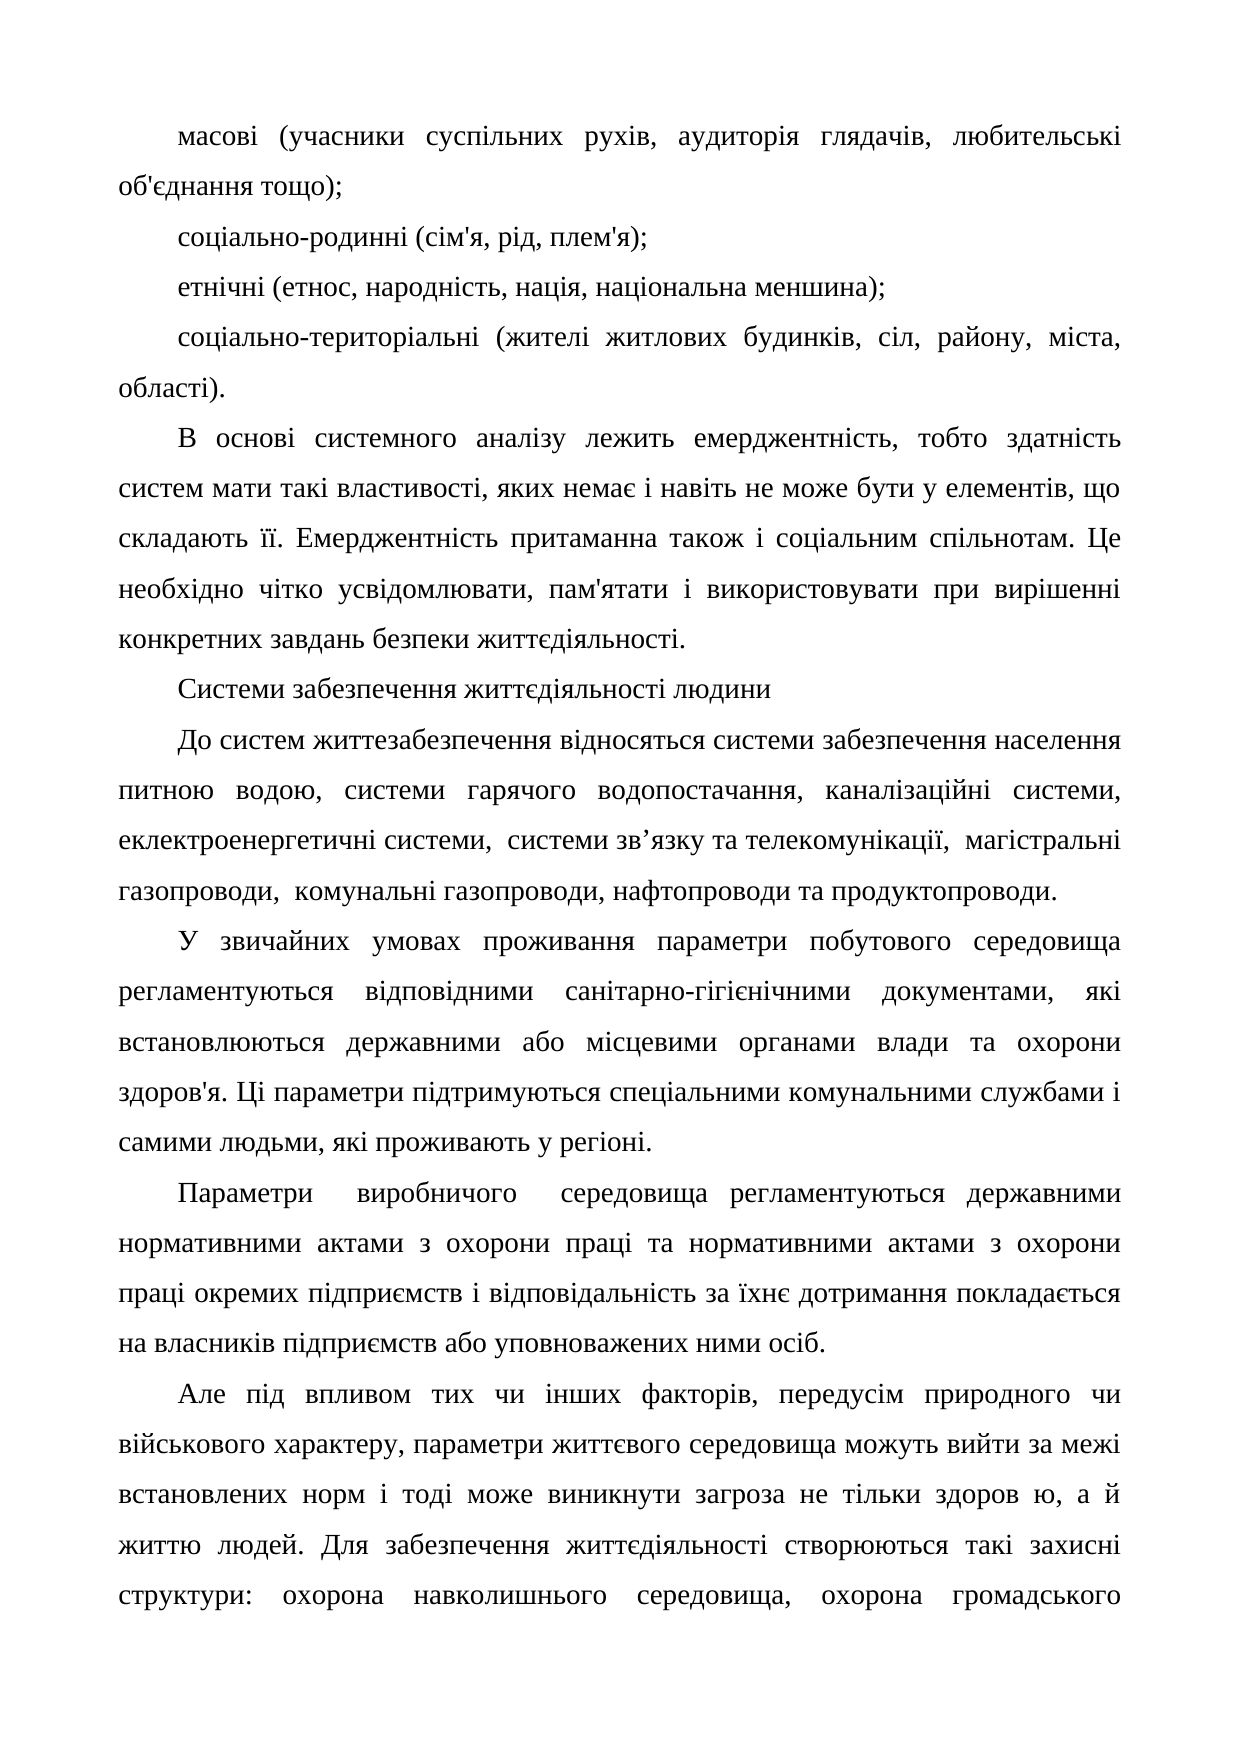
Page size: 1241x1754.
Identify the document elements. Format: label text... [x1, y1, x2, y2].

text Системи забезпечення життєдіяльності людини [118, 672, 1122, 705]
text етнічні (етнос, народність, нація, національна меншина); [118, 269, 1122, 303]
text У звичайних умовах проживання параметри побутового середовища регламентуються відповідними санітарно-гігієнічними документами, які встановлюються державними або місцевими органами влади та охорони здоров'я. Ці параметри підтримуються спеціальними комунальними службами і самими людьми, які проживають у регіоні. [118, 923, 1122, 1158]
text Параметри виробничого середовища регламентуються державними нормативними актами з охорони праці та нормативними актами з охорони праці окремих підприємств і відповідальність за їхнє дотримання покладається на власників підприємств або уповноважених ними осіб. [118, 1175, 1122, 1359]
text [118, 1376, 1122, 1611]
text соціально-родинні (сім'я, рід, плем'я); [118, 219, 1122, 252]
text масові (учасники суспільних рухів, аудиторія глядачів, любительські об'єднання тощо); [118, 118, 1122, 202]
text В основі системного аналізу лежить емерджентність, тобто здатність систем мати такі властивості, яких немає і навіть не може бути у елементів, що складають її. Емерджентність притаманна також і соціальним спільнотам. Це необхідно чітко усвідомлювати, пам'ятати і використовувати при вирішенні конкретних завдань безпеки життєдіяльності. [118, 420, 1122, 655]
text До систем життезабезпечення відносяться системи забезпечення населення питною водою, системи гарячого водопостачання, каналізаційні системи, еклектроенергетичні системи, системи зв’язку та телекомунікації, магістральні газопроводи, комунальні газопроводи, нафтопроводи та продуктопроводи. [118, 722, 1122, 906]
text соціально-територіальні (жителі житлових будинків, сіл, району, міста, області). [118, 319, 1122, 403]
